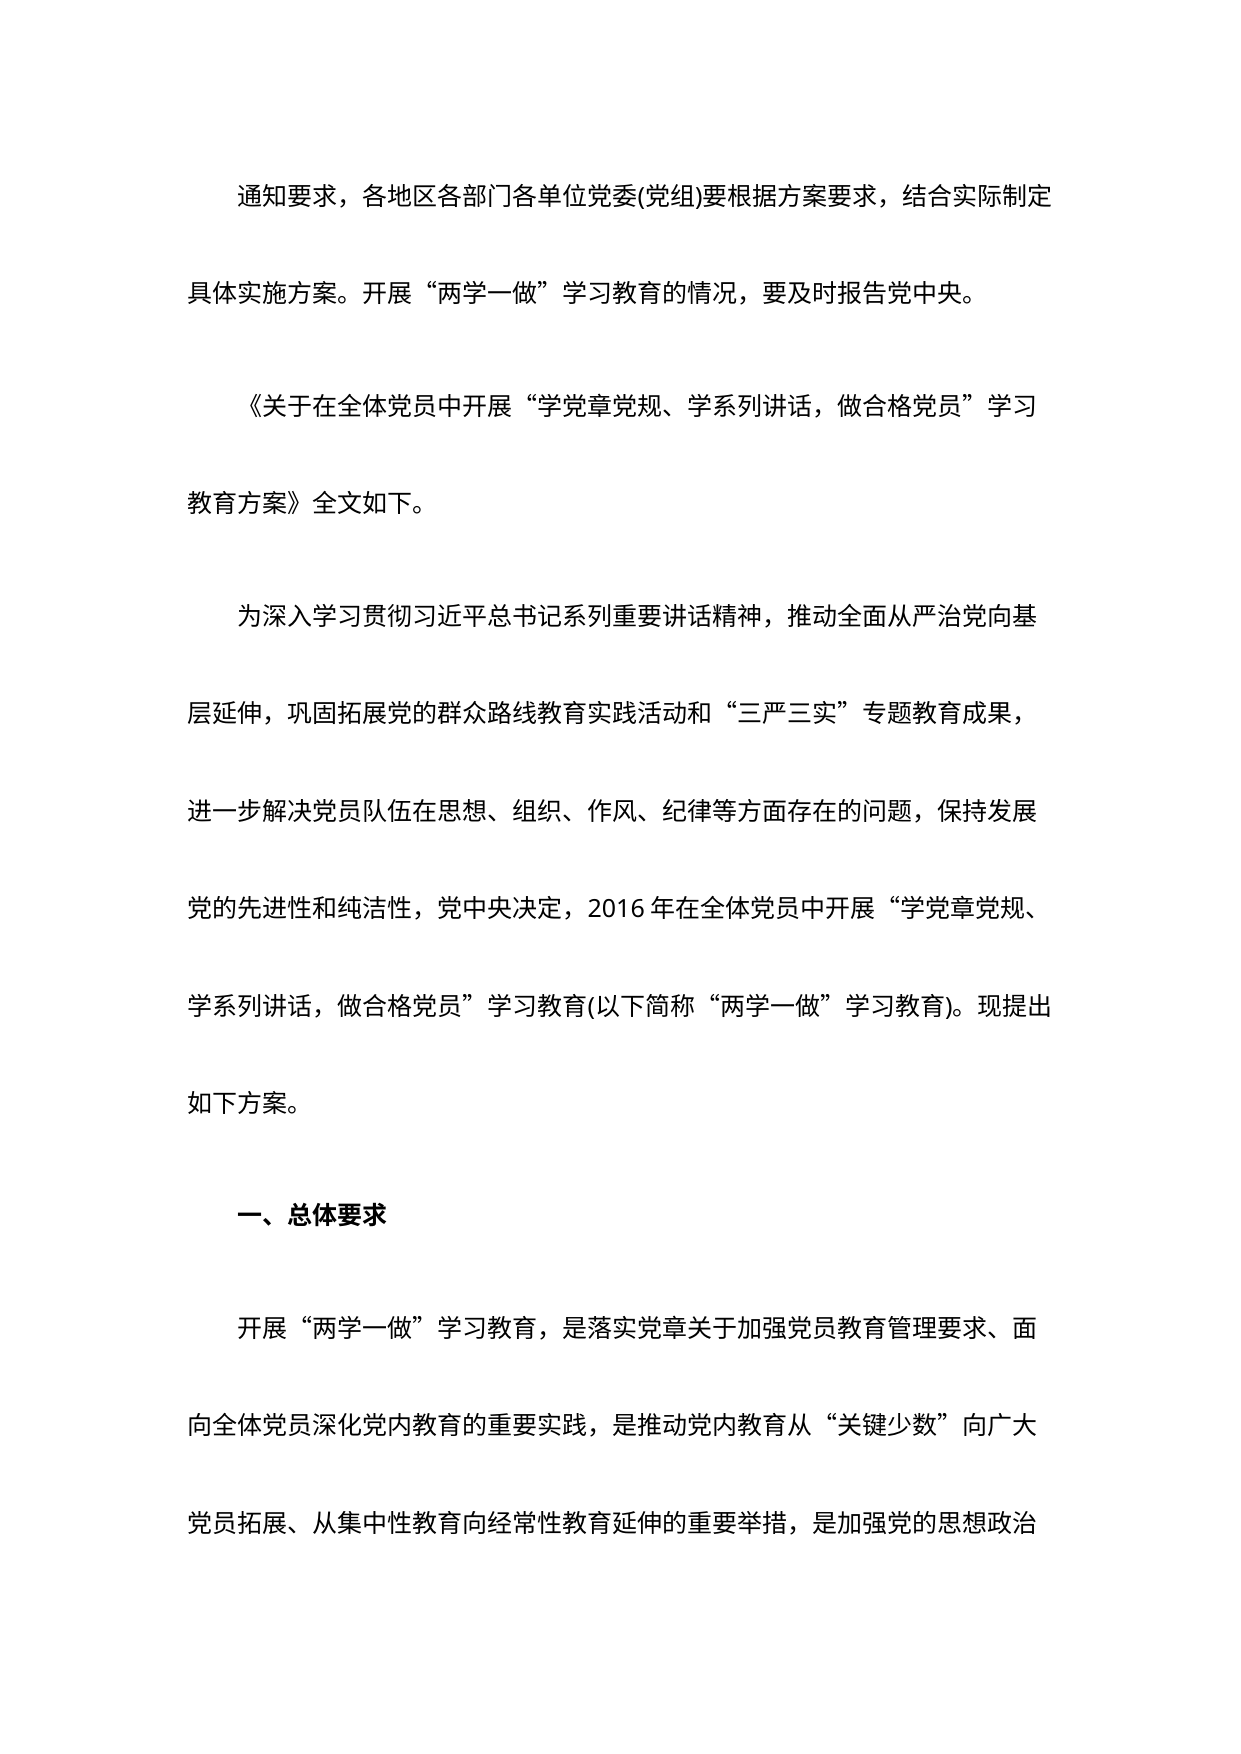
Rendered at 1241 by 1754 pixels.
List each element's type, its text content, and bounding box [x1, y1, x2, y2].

text 为深入学习贯彻习近平总书记系列重要讲话精神，推动全面从严治党向基层延伸，巩固拓展党的群众路线教育实践活动和“三严三实”专题教育成果，进一步解决党员队伍在思想、组织、作风、纪律等方面存在的问题，保持发展党的先进性和纯洁性，党中央决定，2016年在全体党员中开展“学党章党规、学系列讲话，做合格党员”学习教育(以下简称“两学一做”学习教育)。现提出如下方案。 [187, 582, 1053, 1134]
text 一、总体要求 [187, 1181, 1053, 1246]
text 通知要求，各地区各部门各单位党委(党组)要根据方案要求，结合实际制定具体实施方案。开展“两学一做”学习教育的情况，要及时报告党中央。 [187, 162, 1053, 324]
text 《关于在全体党员中开展“学党章党规、学系列讲话，做合格党员”学习教育方案》全文如下。 [187, 372, 1053, 534]
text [187, 1294, 1053, 1554]
